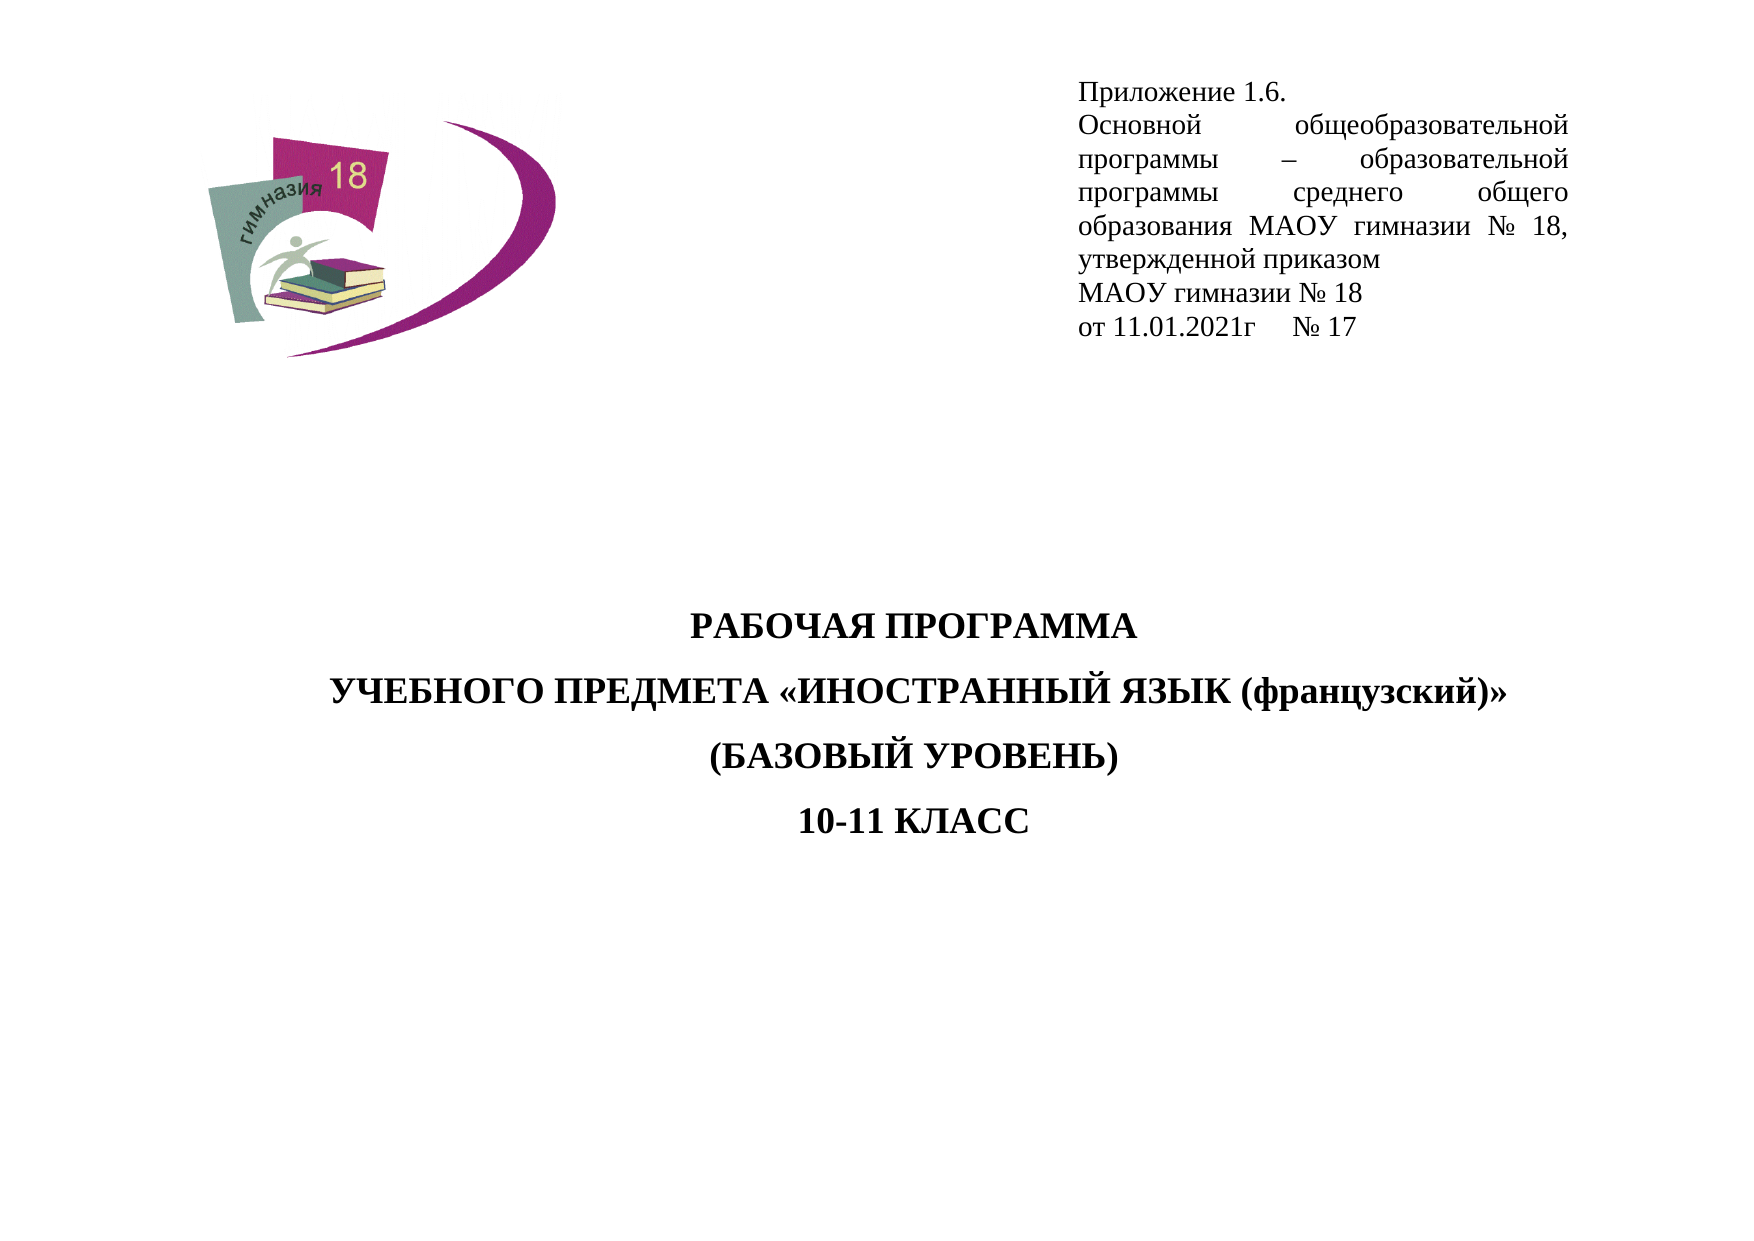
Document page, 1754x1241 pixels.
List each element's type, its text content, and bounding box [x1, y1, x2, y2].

text 10-11 КЛАСС [118, 798, 1636, 841]
text УЧЕБНОГО ПРЕДМЕТА «ИНОСТРАННЫЙ ЯЗЫК (французский)» [118, 669, 1636, 712]
table_header [148, 74, 579, 405]
text РАБОЧАЯ ПРОГРАММА [118, 604, 1636, 647]
text (БАЗОВЫЙ УРОВЕНЬ) [118, 733, 1636, 776]
table_header Приложение 1.6. Основной общеобразовательной программы – образовательной программы среднего общего образования МАОУ гимназии № 18, утвержденной приказом МАОУ гимназии № 18 от 11.01.2021г № 17 [579, 74, 1580, 405]
picture [200, 93, 579, 372]
